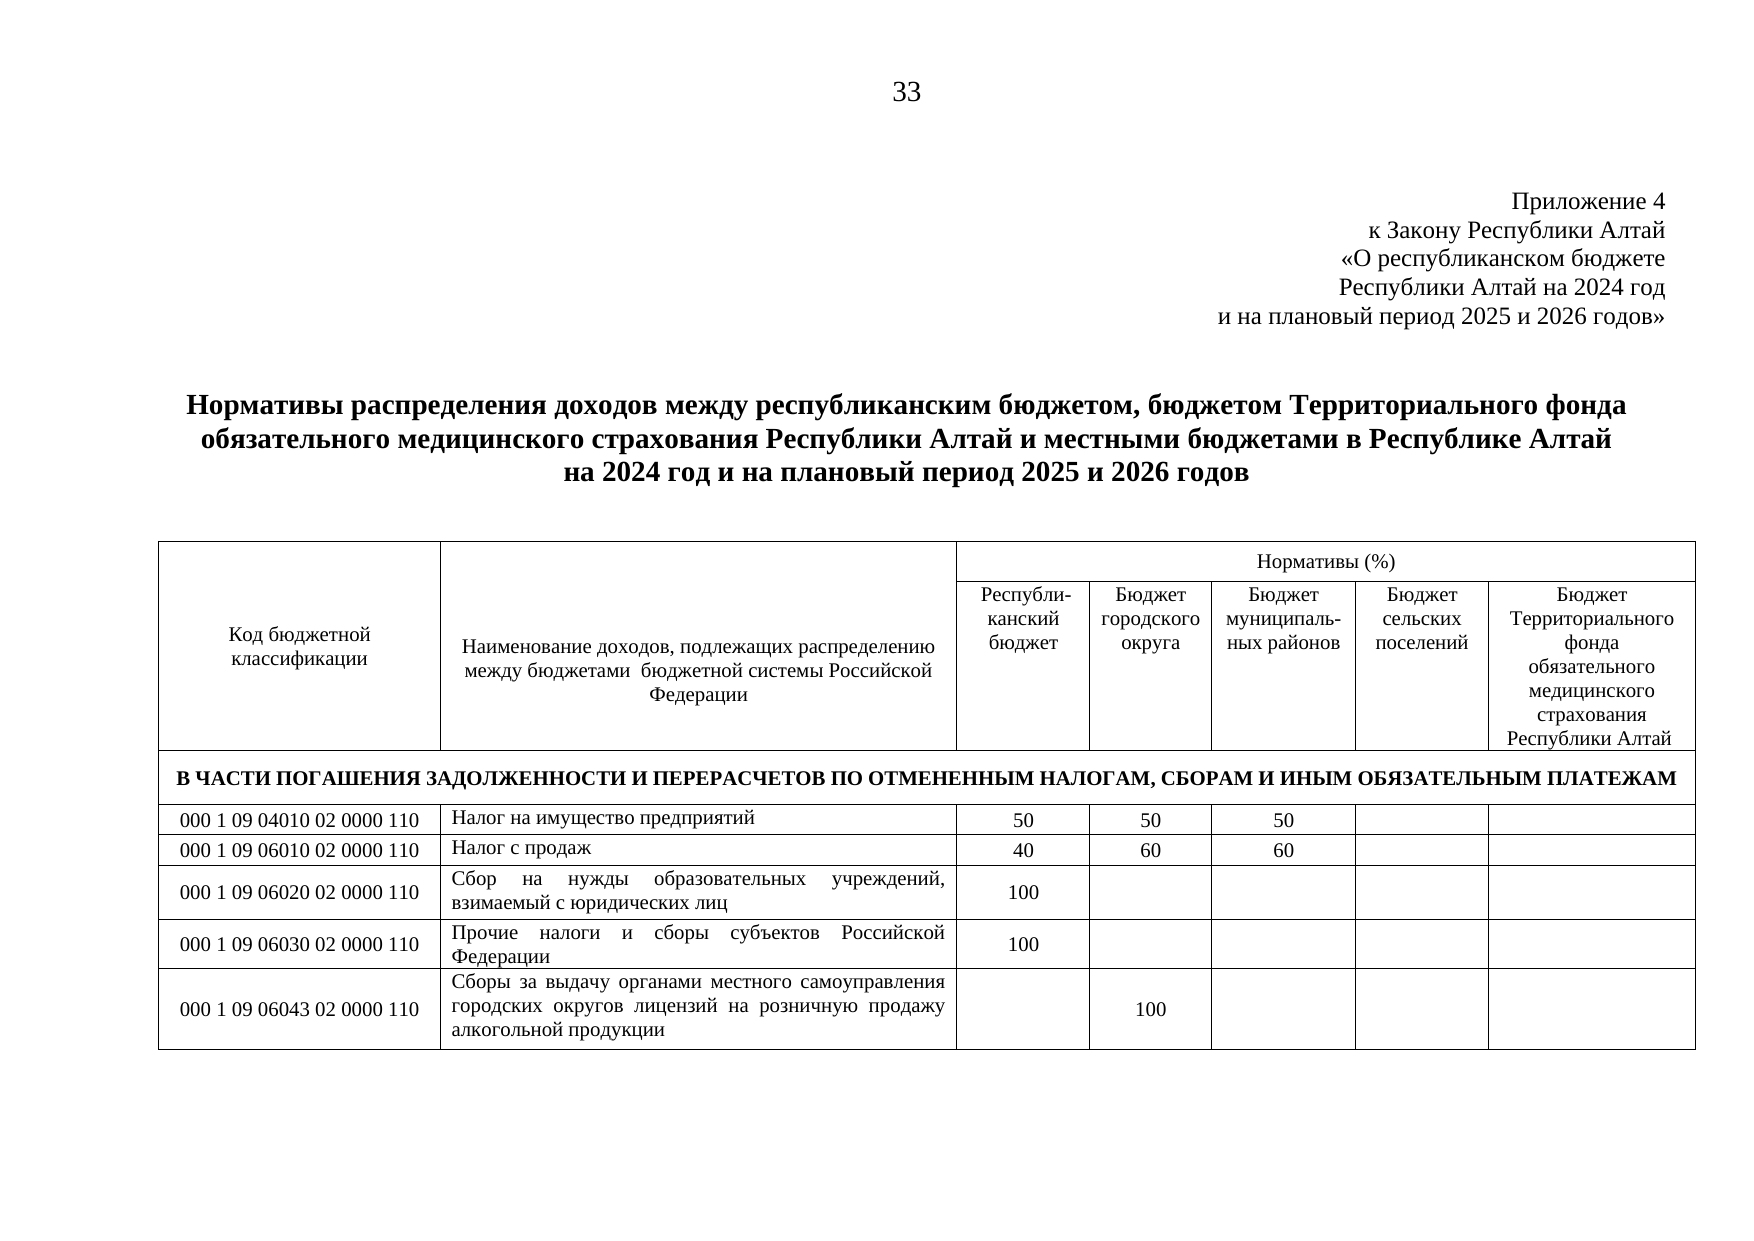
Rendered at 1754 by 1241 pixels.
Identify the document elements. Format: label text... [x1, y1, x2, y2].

table_cell 000 1 09 06030 02 0000 110 [159, 920, 440, 968]
table_cell Налог с продаж [441, 835, 956, 864]
table_header Код бюджетной классификации [159, 542, 440, 750]
table_cell 100 [957, 866, 1089, 919]
table_cell [1356, 835, 1488, 864]
table_cell Бюджет Территориального фонда обязательного медицинского страхования Республики Алтай [1489, 582, 1695, 750]
subtitle на 2024 год и на плановый период 2025 и 2026 годов [148, 454, 1665, 488]
table_cell Налог на имущество предприятий [441, 805, 956, 834]
table_header Нормативы (%) [957, 542, 1695, 581]
table_cell 60 [1090, 835, 1211, 864]
text Приложение 4 [148, 186, 1665, 215]
table_header Наименование доходов, подлежащих распределению между бюджетами бюджетной системы Российской Федерации [441, 542, 956, 750]
table_cell [1212, 920, 1355, 968]
table_cell [1356, 969, 1488, 1049]
table_cell [1489, 866, 1695, 919]
table_cell [1356, 805, 1488, 834]
table_cell 000 1 09 06020 02 0000 110 [159, 866, 440, 919]
table_cell В ЧАСТИ ПОГАШЕНИЯ ЗАДОЛЖЕННОСТИ И ПЕРЕРАСЧЕТОВ ПО ОТМЕНЕННЫМ НАЛОГАМ, СБОРАМ И ИНЫМ ОБЯЗАТЕЛЬНЫМ ПЛАТЕЖАМ [159, 751, 1695, 804]
table_cell 000 1 09 06010 02 0000 110 [159, 835, 440, 864]
table_cell Сборы за выдачу органами местного самоуправления городских округов лицензий на розничную продажу алкогольной продукции [441, 969, 956, 1049]
subtitle Нормативы распределения доходов между республиканским бюджетом, бюджетом Территориального фонда [148, 387, 1665, 421]
table_cell Сбор на нужды образовательных учреждений, взимаемый с юридических лиц [441, 866, 956, 919]
subtitle обязательного медицинского страхования Республики Алтай и местными бюджетами в Республике Алтай [148, 421, 1665, 454]
text «О республиканском бюджете [148, 243, 1665, 272]
table_cell [1212, 866, 1355, 919]
table_cell [1489, 920, 1695, 968]
table_cell 50 [1212, 805, 1355, 834]
table_cell [1090, 866, 1211, 919]
table_cell Бюджет сельских поселений [1356, 582, 1488, 750]
table_cell [1489, 969, 1695, 1049]
table_cell [1356, 920, 1488, 968]
table_cell [1090, 920, 1211, 968]
table_cell [1489, 835, 1695, 864]
table_cell 000 1 09 04010 02 0000 110 [159, 805, 440, 834]
text к Закону Республики Алтай [148, 215, 1665, 243]
table_cell [1356, 866, 1488, 919]
table_cell [1212, 969, 1355, 1049]
table_cell Прочие налоги и сборы субъектов Российской Федерации [441, 920, 956, 968]
table_cell 000 1 09 06043 02 0000 110 [159, 969, 440, 1049]
table_cell 50 [1090, 805, 1211, 834]
table_cell 50 [957, 805, 1089, 834]
table_cell Бюджет муниципаль-ных районов [1212, 582, 1355, 750]
table_cell [957, 969, 1089, 1049]
table_cell 100 [1090, 969, 1211, 1049]
table_cell 100 [957, 920, 1089, 968]
text и на плановый период 2025 и 2026 годов» [148, 301, 1665, 330]
text Республики Алтай на 2024 год [148, 272, 1665, 301]
table_cell Республи-канский бюджет [957, 582, 1089, 750]
table_cell 40 [957, 835, 1089, 864]
table_cell [1489, 805, 1695, 834]
table_cell Бюджет городского округа [1090, 582, 1211, 750]
table_cell 60 [1212, 835, 1355, 864]
